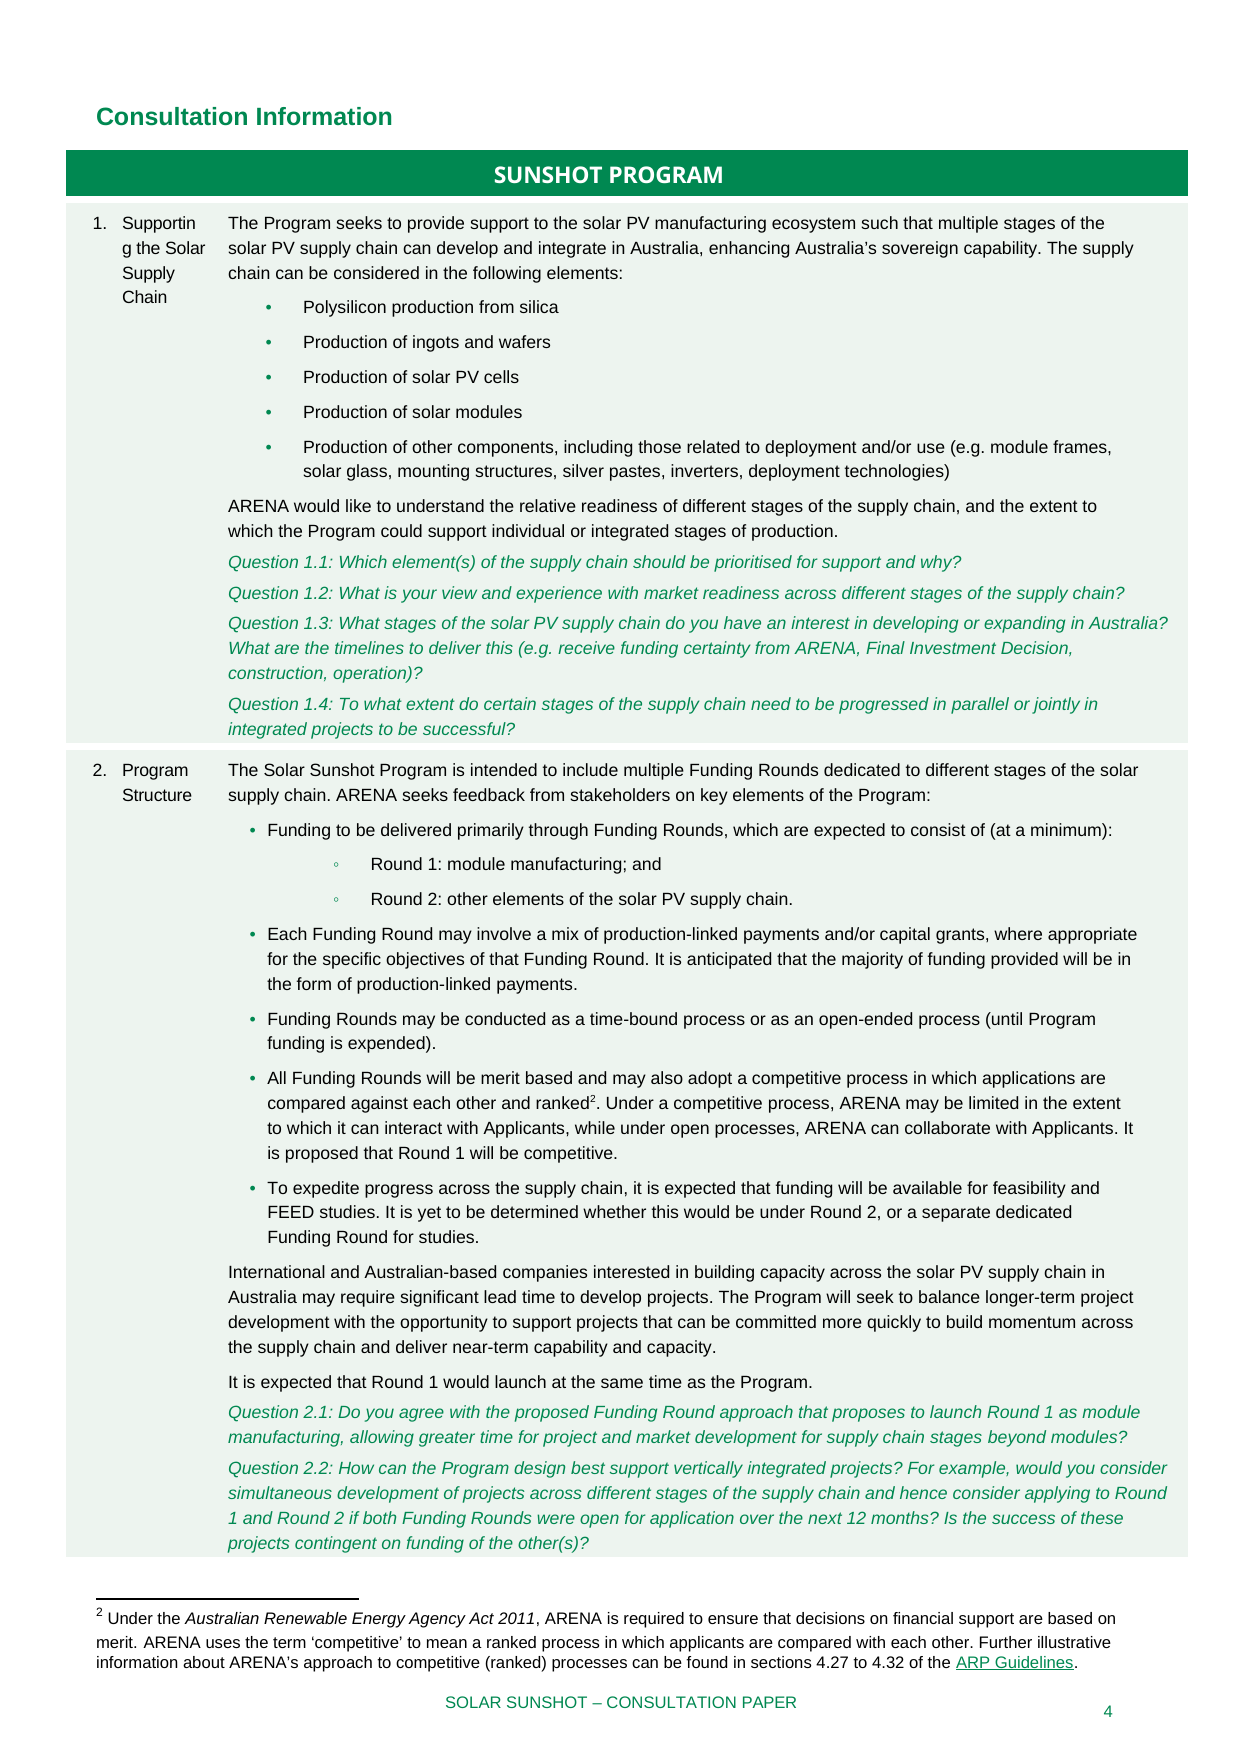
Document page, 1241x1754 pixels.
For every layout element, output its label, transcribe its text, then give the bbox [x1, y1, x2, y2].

table_cell Supporting the Solar Supply Chain [66, 203, 217, 743]
table_header Sunshot Program [66, 150, 1188, 196]
table_cell The Program seeks to provide support to the solar PV manufacturing ecosystem such that multiple stages of the solar PV supply chain can develop and integrate in Australia, enhancing Australia’s sovereign capability. The supply chain can be considered in the following elements: Polysilicon production from silica Production of ingots and wafers Production of solar PV cells Production of solar modules Production of other components, including those related to deployment and/or use (e.g. module frames, solar glass, mounting structures, silver pastes, inverters, deployment technologies) ARENA would like to understand the relative readiness of different stages of the supply chain, and the extent to which the Program could support individual or integrated stages of production. Question 1.1: Which element(s) of the supply chain should be prioritised for support and why? Question 1.2: What is your view and experience with market readiness across different stages of the supply chain? Question 1.3: What stages of the solar PV supply chain do you have an interest in developing or expanding in Australia? What are the timelines to deliver this (e.g. receive funding certainty from ARENA, Final Investment Decision, construction, operation)? Question 1.4: To what extent do certain stages of the supply chain need to be progressed in parallel or jointly in integrated projects to be successful? [217, 203, 1188, 743]
table_cell Program Structure [66, 750, 217, 1557]
subtitle Consultation Information [96, 102, 1144, 131]
